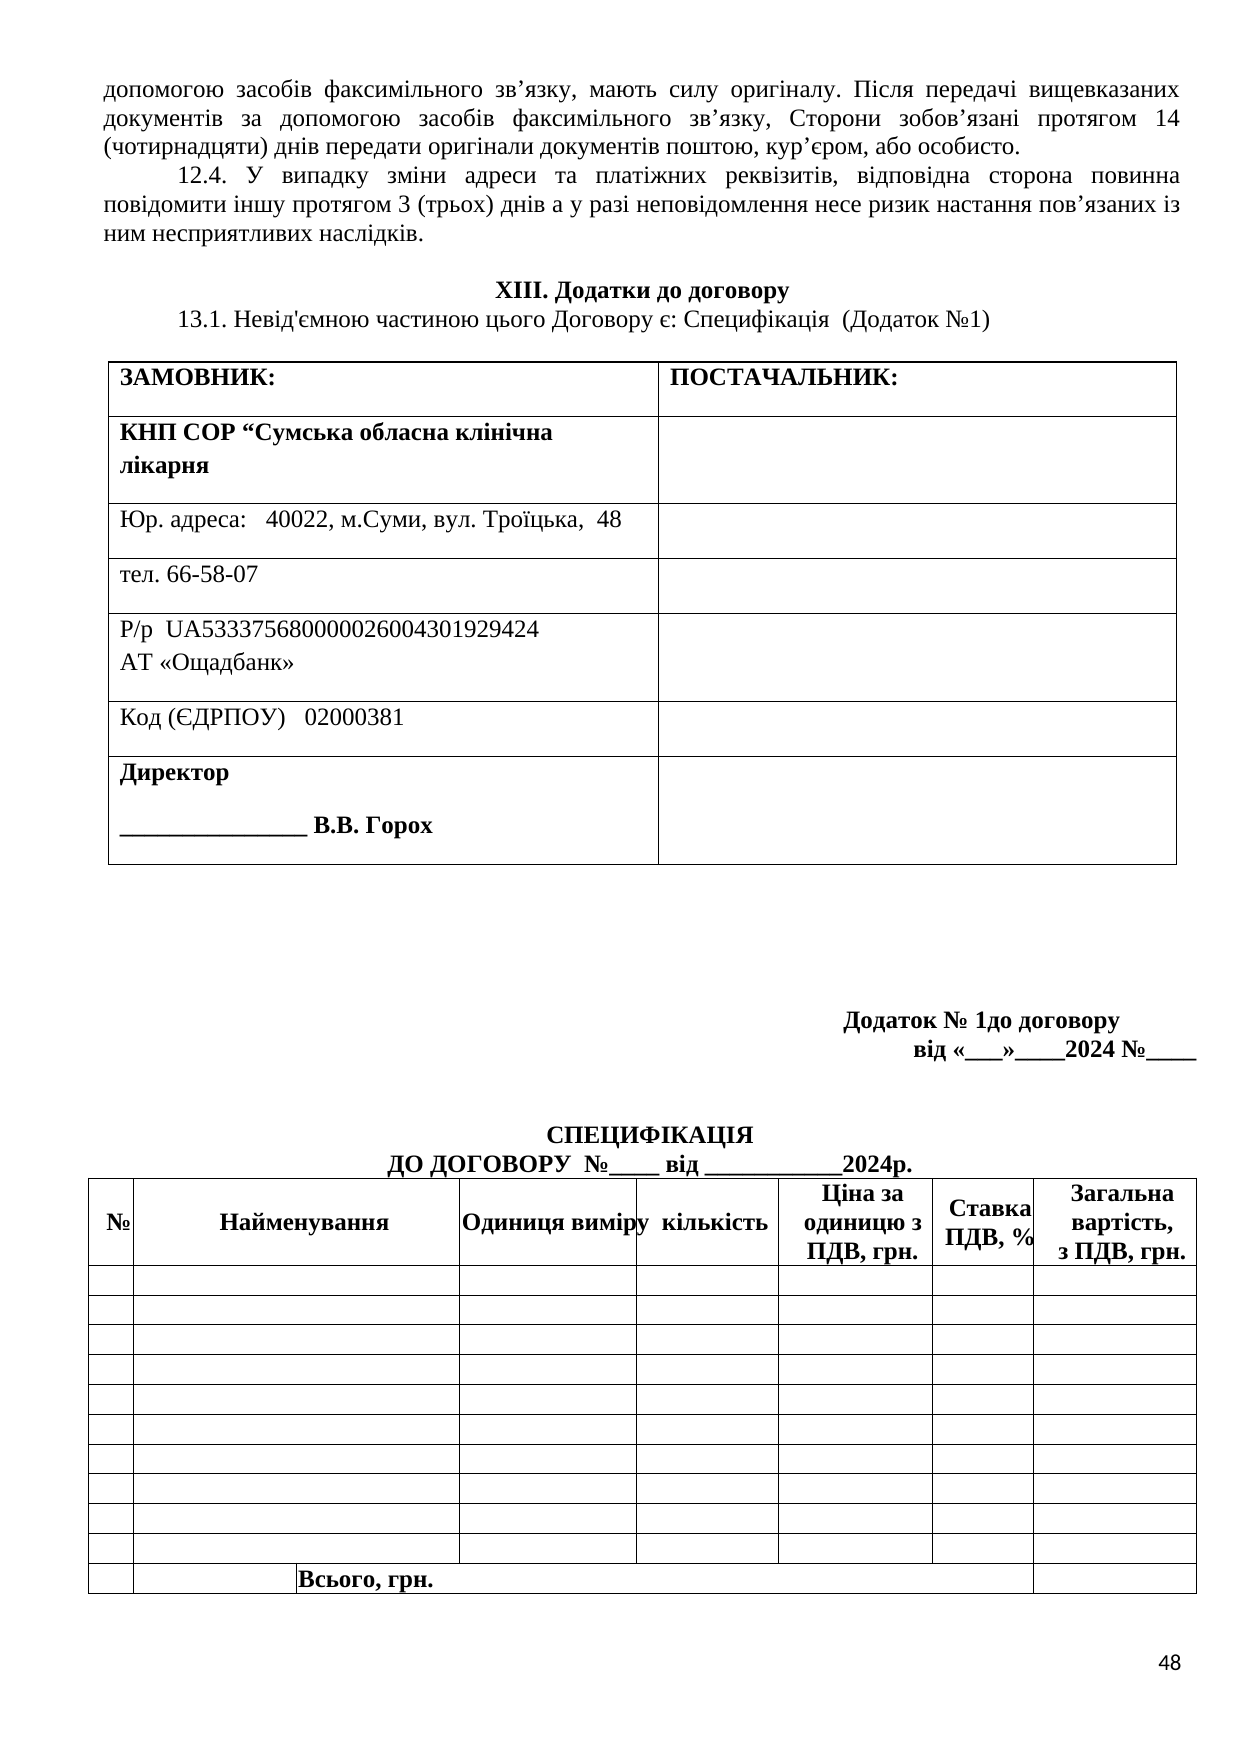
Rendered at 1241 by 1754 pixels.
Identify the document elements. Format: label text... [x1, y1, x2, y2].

table_cell [933, 1474, 1033, 1503]
table_cell [89, 1534, 133, 1563]
table_cell [89, 1385, 133, 1414]
table_cell [933, 1445, 1033, 1473]
table_cell Юр. адреса: 40022, м.Суми, вул. Троїцька, 48 [109, 504, 658, 558]
table_cell [89, 1325, 133, 1354]
table_cell [659, 614, 1176, 701]
table_cell [1034, 1564, 1196, 1592]
table_cell [779, 1474, 932, 1503]
table_cell [1034, 1504, 1196, 1533]
table_cell [659, 504, 1176, 558]
table_cell [637, 1415, 778, 1443]
table_cell [779, 1534, 932, 1563]
table_cell [933, 1504, 1033, 1533]
table_cell [637, 1445, 778, 1473]
table_cell [1034, 1534, 1196, 1563]
table_cell [779, 1325, 932, 1354]
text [103, 74, 1181, 160]
table_header № [89, 1179, 133, 1265]
table_cell [779, 1266, 932, 1294]
table_header ПОСТАЧАЛЬНИК: [659, 363, 1176, 416]
table_cell [460, 1474, 636, 1503]
table_cell [460, 1415, 636, 1443]
table_cell [460, 1266, 636, 1294]
table_cell Р/р UA533375680000026004301929424 АТ «Ощадбанк» [109, 614, 658, 701]
table_cell [134, 1564, 296, 1592]
table_cell [637, 1355, 778, 1384]
table_cell [659, 417, 1176, 503]
table_cell [460, 1296, 636, 1324]
table_cell [89, 1474, 133, 1503]
table_cell [1034, 1445, 1196, 1473]
text Додаток № 1до договору [767, 1005, 1196, 1034]
table_header Ціна за одиницю з ПДВ, грн. [779, 1179, 932, 1265]
table_cell [134, 1415, 459, 1443]
table_header Ставка ПДВ, % [933, 1179, 1033, 1265]
table_header Загальна вартість, з ПДВ, грн. [1034, 1179, 1196, 1265]
table_cell [134, 1474, 459, 1503]
table_cell [933, 1534, 1033, 1563]
table_cell [779, 1415, 932, 1443]
table_cell [134, 1355, 459, 1384]
table_cell [1034, 1474, 1196, 1503]
table_cell [779, 1504, 932, 1533]
table_cell Директор _______________ В.В. Горох [109, 757, 658, 864]
table_cell [933, 1385, 1033, 1414]
table_cell [134, 1325, 459, 1354]
text СПЕЦИФІКАЦІЯ [103, 1120, 1196, 1149]
table_cell Код (ЄДРПОУ) 02000381 [109, 702, 658, 756]
table_cell тел. 66-58-07 [109, 559, 658, 613]
table_cell [637, 1474, 778, 1503]
table_cell [779, 1355, 932, 1384]
table_cell [134, 1445, 459, 1473]
table_cell [1034, 1355, 1196, 1384]
table_cell [933, 1415, 1033, 1443]
table_cell [460, 1534, 636, 1563]
table_cell Всього, грн. [297, 1564, 1033, 1592]
text від «___»____2024 №____ [103, 1034, 1196, 1062]
table_cell [779, 1385, 932, 1414]
table_cell [1034, 1266, 1196, 1294]
table_header кількість [637, 1179, 778, 1265]
table_cell [933, 1296, 1033, 1324]
table_cell [134, 1385, 459, 1414]
table_cell [89, 1445, 133, 1473]
table_cell [460, 1385, 636, 1414]
table_cell [1034, 1385, 1196, 1414]
table_header Замовник: [109, 363, 658, 416]
text ДО ДОГОВОРУ №____ від ___________2024р. [103, 1149, 1196, 1177]
table_cell [933, 1325, 1033, 1354]
table_cell [659, 702, 1176, 756]
table_cell [1034, 1415, 1196, 1443]
table_cell [659, 757, 1176, 864]
table_cell [933, 1355, 1033, 1384]
table_cell [637, 1504, 778, 1533]
table_cell [134, 1266, 459, 1294]
table_cell [460, 1445, 636, 1473]
table_cell [659, 559, 1176, 613]
table_cell [89, 1296, 133, 1324]
table_cell КНП СОР “Сумська обласна клінічна лікарня [109, 417, 658, 503]
table_header Найменування [134, 1179, 459, 1265]
table_cell [460, 1504, 636, 1533]
table_cell [134, 1296, 459, 1324]
table_cell [637, 1296, 778, 1324]
table_cell [89, 1504, 133, 1533]
text 13.1. Невід'ємною частиною цього Договору є: Специфікація (Додаток №1) [103, 304, 1181, 333]
table_cell [1034, 1296, 1196, 1324]
table_cell [637, 1385, 778, 1414]
table_cell [933, 1266, 1033, 1294]
table_cell [89, 1266, 133, 1294]
table_header Одиниця виміру [460, 1179, 636, 1265]
table_cell [89, 1415, 133, 1443]
text XIІІ. Додатки до договору [103, 275, 1181, 304]
table_cell [460, 1325, 636, 1354]
table_cell [779, 1445, 932, 1473]
table_cell [460, 1355, 636, 1384]
table_cell [637, 1534, 778, 1563]
table_cell [1034, 1325, 1196, 1354]
table_cell [134, 1534, 459, 1563]
table_cell [134, 1504, 459, 1533]
table_cell [89, 1564, 133, 1592]
text 12.4. У випадку зміни адреси та платіжних реквізитів, відповідна сторона повинна повідомити іншу протягом 3 (трьох) днів а у разі неповідомлення несе ризик настання пов’язаних із ним несприятливих наслідків. [103, 160, 1181, 246]
table_cell [779, 1296, 932, 1324]
table_cell [89, 1355, 133, 1384]
table_cell [637, 1325, 778, 1354]
table_cell [637, 1266, 778, 1294]
